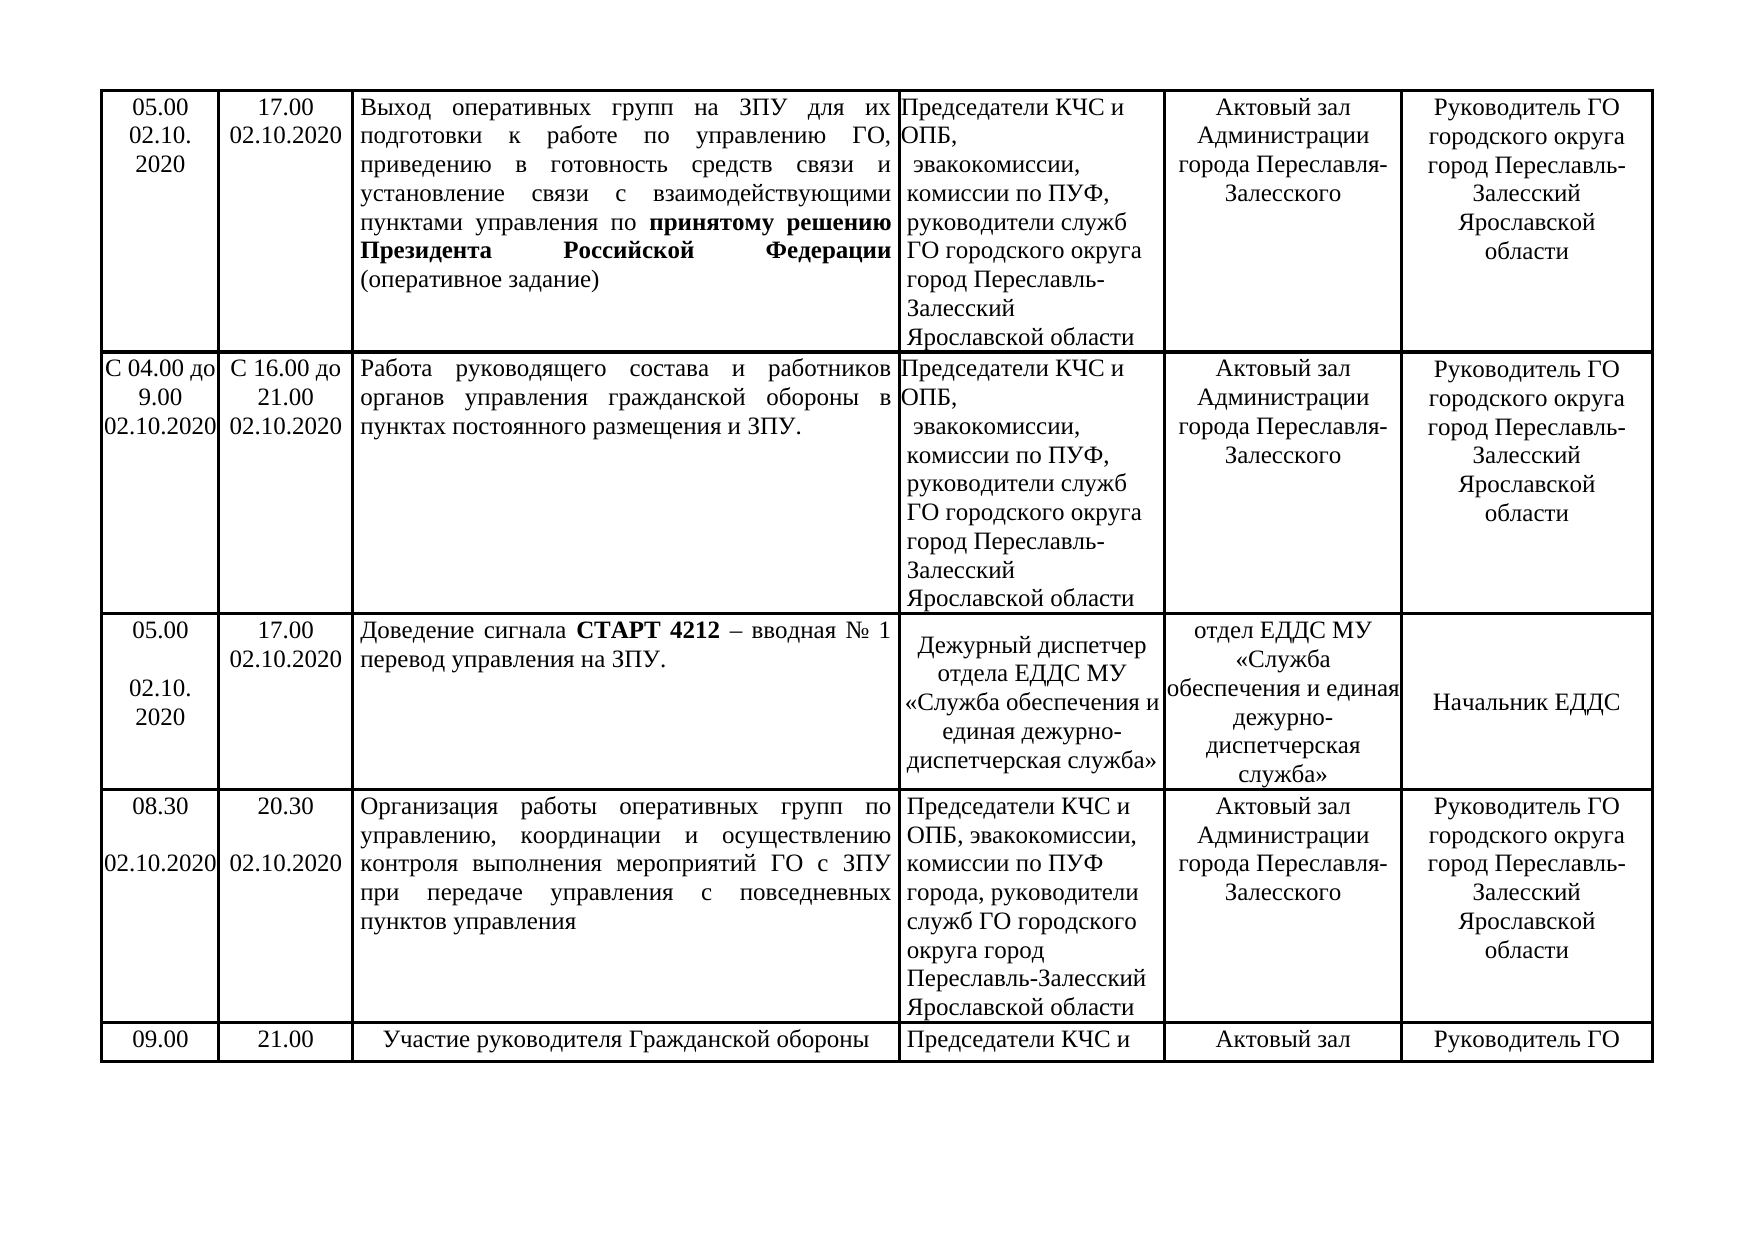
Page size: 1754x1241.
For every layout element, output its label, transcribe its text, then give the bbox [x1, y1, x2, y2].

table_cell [901, 92, 1163, 350]
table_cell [1166, 1024, 1400, 1060]
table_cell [901, 1024, 1163, 1060]
table_cell 17.00 02.10.2020 [220, 615, 351, 788]
table_cell Доведение сигнала СТАРТ 4212 – вводная № 1 перевод управления на ЗПУ. [354, 615, 898, 788]
table_cell отдел ЕДДС МУ «Служба обеспечения и единая дежурно-диспетчерская служба» [1166, 615, 1400, 788]
table_cell 05.00 02.10. 2020 [103, 92, 217, 350]
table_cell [354, 1024, 898, 1060]
table_cell 09.00 02.10.2020 [103, 1024, 217, 1060]
table_cell 21.00 02.10.2020 [220, 1024, 351, 1060]
table_cell Дежурный диспетчер отдела ЕДДС МУ «Служба обеспечения и единая дежурно-диспетчерская служба» [901, 615, 1163, 788]
table_cell Руководитель ГО городского округа город Переславль-Залесский Ярославской области [1403, 354, 1651, 612]
table_cell Руководитель ГО городского округа город Переславль-Залесский Ярославской области [1403, 791, 1651, 1021]
table_cell 17.00 02.10.2020 [220, 92, 351, 350]
table_cell Актовый зал Администрации города Переславля-Залесского [1166, 791, 1400, 1021]
table_cell Начальник ЕДДС [1403, 615, 1651, 788]
table_cell Выход оперативных групп на ЗПУ для их подготовки к работе по управлению ГО, приведению в готовность средств связи и установление связи с взаимодействующими пунктами управления по принятому решению Президента Российской Федерации (оперативное задание) [354, 92, 898, 350]
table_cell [1403, 92, 1651, 350]
table_cell 08.30 02.10.2020 [103, 791, 217, 1021]
table_cell Председатели КЧС и ОПБ, эвакокомиссии, комиссии по ПУФ города, руководители служб ГО городского округа город Переславль-Залесский Ярославской области [901, 791, 1163, 1021]
table_cell 20.30 02.10.2020 [220, 791, 351, 1021]
table_cell С 04.00 до 9.00 02.10.2020 [103, 354, 217, 612]
table_cell Организация работы оперативных групп по управлению, координации и осуществлению контроля выполнения мероприятий ГО с ЗПУ при передаче управления с повседневных пунктов управления [354, 791, 898, 1021]
table_cell Актовый зал Администрации города Переславля-Залесского [1166, 92, 1400, 350]
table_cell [1403, 1024, 1651, 1060]
table_cell Работа руководящего состава и работников органов управления гражданской обороны в пунктах постоянного размещения и ЗПУ. [354, 354, 898, 612]
table_cell Актовый зал Администрации города Переславля-Залесского [1166, 354, 1400, 612]
table_cell С 16.00 до 21.00 02.10.2020 [220, 354, 351, 612]
table_cell 05.00 02.10. 2020 [103, 615, 217, 788]
table_cell Председатели КЧС и ОПБ, эвакокомиссии, комиссии по ПУФ, руководители служб ГО городского округа город Переславль-Залесский Ярославской области [901, 354, 1163, 612]
